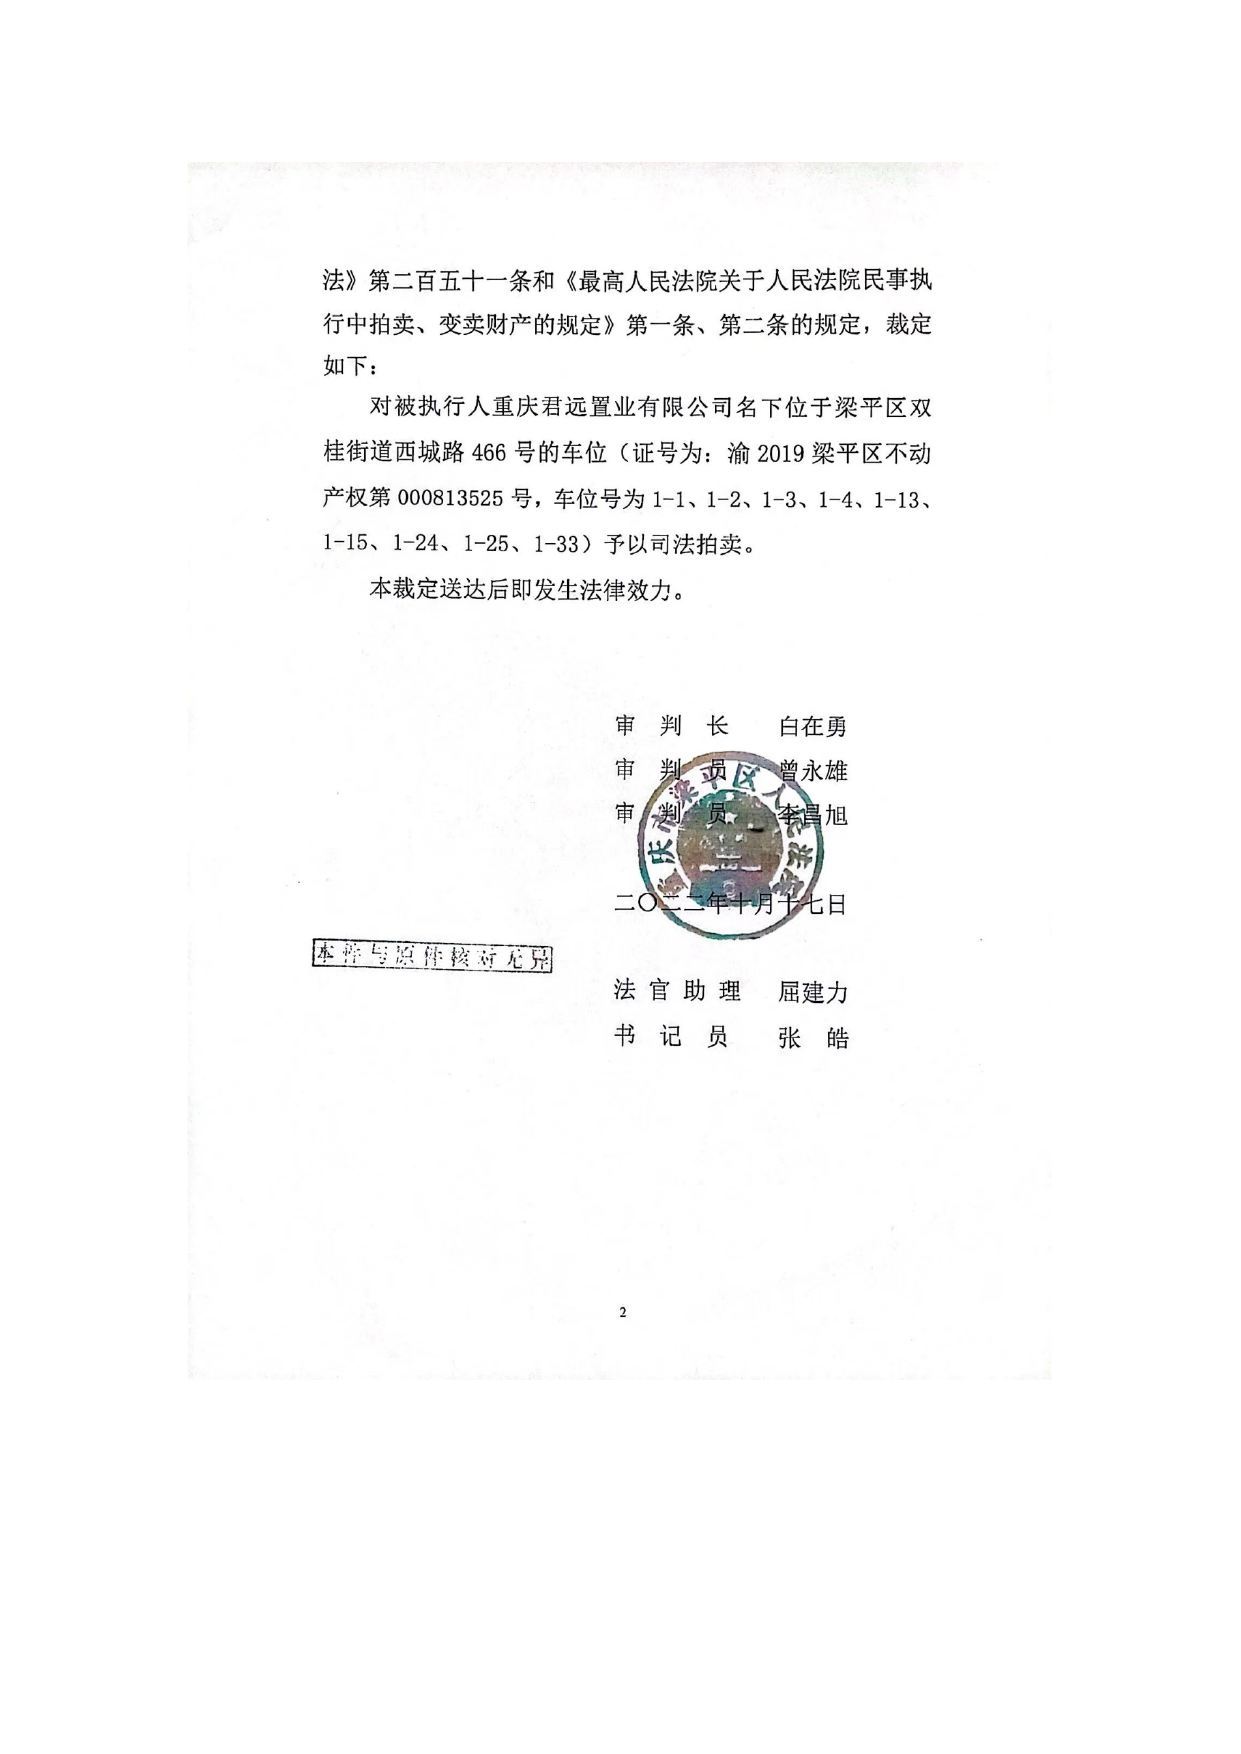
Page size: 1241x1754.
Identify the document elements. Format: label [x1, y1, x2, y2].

picture [187, 162, 1052, 1380]
